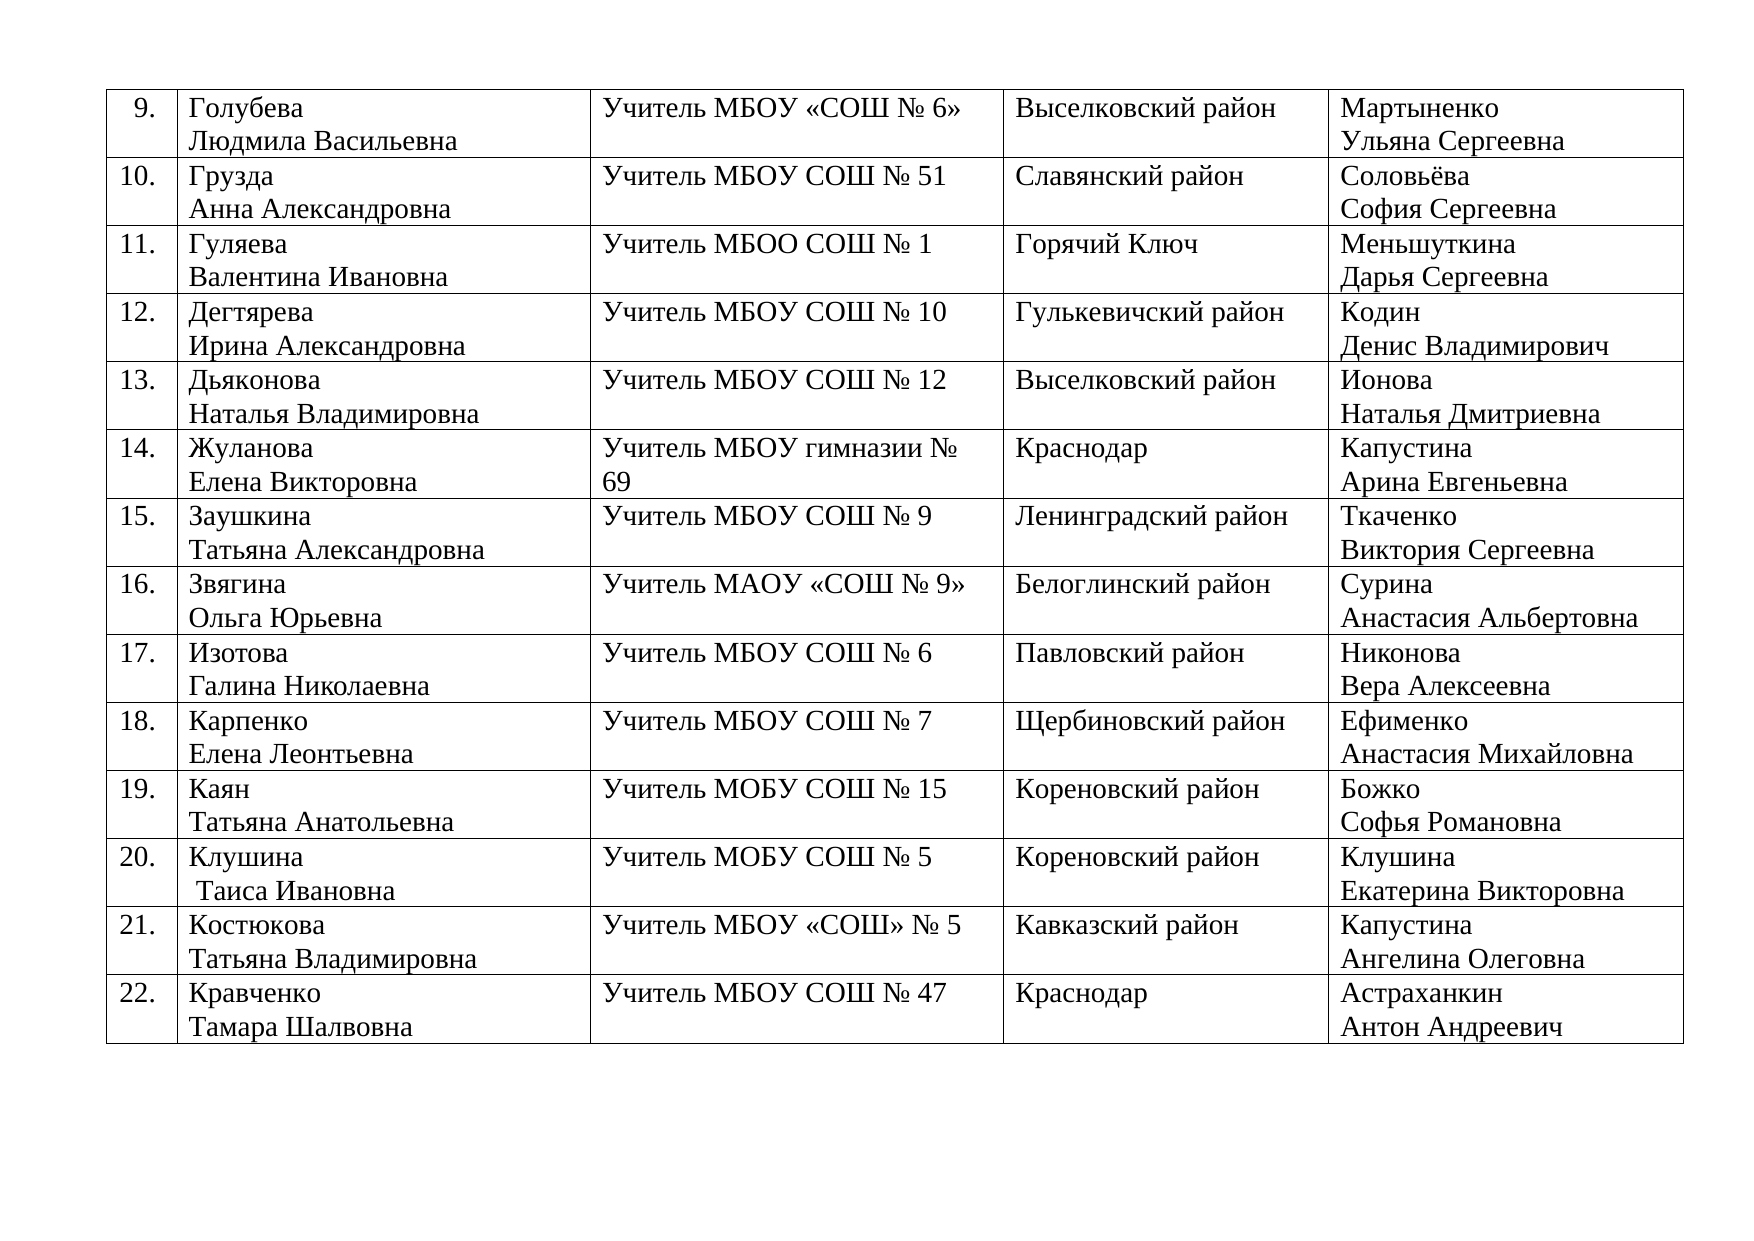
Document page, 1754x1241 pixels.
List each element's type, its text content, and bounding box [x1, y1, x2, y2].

table_cell Учитель МБОУ СОШ № 9 [591, 499, 1003, 566]
table_cell [107, 635, 177, 702]
table_cell Учитель МБОУ СОШ № 47 [591, 975, 1003, 1042]
table_cell Горячий Ключ [1004, 226, 1328, 293]
table_cell Дегтярева Ирина Александровна [178, 294, 590, 361]
table_cell Учитель МБОО СОШ № 1 [591, 226, 1003, 293]
table_cell Краснодар [1004, 430, 1328, 497]
table_cell Кавказский район [1004, 907, 1328, 974]
table_cell Учитель МБОУ СОШ № 7 [591, 703, 1003, 770]
table_cell Дьяконова Наталья Владимировна [178, 362, 590, 429]
table_cell [107, 771, 177, 838]
table_cell [107, 499, 177, 566]
table_cell Жуланова Елена Викторовна [178, 430, 590, 497]
table_cell Астраханкин Антон Андреевич [1329, 975, 1683, 1042]
table_cell Капустина Арина Евгеньевна [1329, 430, 1683, 497]
table_cell Выселковский район [1004, 362, 1328, 429]
table_cell Мартыненко Ульяна Сергеевна [1329, 90, 1683, 157]
table_cell Клушина Таиса Ивановна [178, 839, 590, 906]
table_cell Учитель МАОУ «СОШ № 9» [591, 567, 1003, 634]
table_cell [107, 90, 177, 157]
table_cell [107, 907, 177, 974]
table_cell Соловьёва София Сергеевна [1329, 158, 1683, 225]
table_cell Краснодар [1004, 975, 1328, 1042]
table_cell [107, 703, 177, 770]
table_cell Божко Софья Романовна [1329, 771, 1683, 838]
table_cell Карпенко Елена Леонтьевна [178, 703, 590, 770]
table_cell Никонова Вера Алексеевна [1329, 635, 1683, 702]
table_cell Ефименко Анастасия Михайловна [1329, 703, 1683, 770]
table_cell [107, 226, 177, 293]
table_cell Капустина Ангелина Олеговна [1329, 907, 1683, 974]
table_cell Костюкова Татьяна Владимировна [178, 907, 590, 974]
table_cell [107, 294, 177, 361]
table_cell Учитель МБОУ СОШ № 10 [591, 294, 1003, 361]
table_cell Учитель МБОУ СОШ № 6 [591, 635, 1003, 702]
table_cell Гуляева Валентина Ивановна [178, 226, 590, 293]
table_cell Учитель МБОУ «СОШ» № 5 [591, 907, 1003, 974]
table_cell [107, 430, 177, 497]
table_cell Славянский район [1004, 158, 1328, 225]
table_cell Учитель МБОУ СОШ № 12 [591, 362, 1003, 429]
table_cell Заушкина Татьяна Александровна [178, 499, 590, 566]
table_cell Кореновский район [1004, 771, 1328, 838]
table_cell Изотова Галина Николаевна [178, 635, 590, 702]
table_cell Ленинградский район [1004, 499, 1328, 566]
table_cell [107, 567, 177, 634]
table_cell Учитель МБОУ СОШ № 51 [591, 158, 1003, 225]
table_cell Учитель МБОУ гимназии № 69 [591, 430, 1003, 497]
table_cell Кравченко Тамара Шалвовна [178, 975, 590, 1042]
table_cell [107, 975, 177, 1042]
table_cell Учитель МОБУ СОШ № 5 [591, 839, 1003, 906]
table_cell Грузда Анна Александровна [178, 158, 590, 225]
table_cell Ткаченко Виктория Сергеевна [1329, 499, 1683, 566]
table_cell Учитель МОБУ СОШ № 15 [591, 771, 1003, 838]
table_cell Щербиновский район [1004, 703, 1328, 770]
table_cell Ионова Наталья Дмитриевна [1329, 362, 1683, 429]
table_cell [107, 362, 177, 429]
table_cell Кодин Денис Владимирович [1329, 294, 1683, 361]
table_cell Каян Татьяна Анатольевна [178, 771, 590, 838]
table_cell Павловский район [1004, 635, 1328, 702]
table_cell Учитель МБОУ «СОШ № 6» [591, 90, 1003, 157]
table_cell [107, 839, 177, 906]
table_cell Голубева Людмила Васильевна [178, 90, 590, 157]
table_cell Гулькевичский район [1004, 294, 1328, 361]
table_cell Кореновский район [1004, 839, 1328, 906]
table_cell Звягина Ольга Юрьевна [178, 567, 590, 634]
table_cell Сурина Анастасия Альбертовна [1329, 567, 1683, 634]
table_cell [107, 158, 177, 225]
table_cell Белоглинский район [1004, 567, 1328, 634]
table_cell Клушина Екатерина Викторовна [1329, 839, 1683, 906]
table_cell Меньшуткина Дарья Сергеевна [1329, 226, 1683, 293]
table_cell Выселковский район [1004, 90, 1328, 157]
